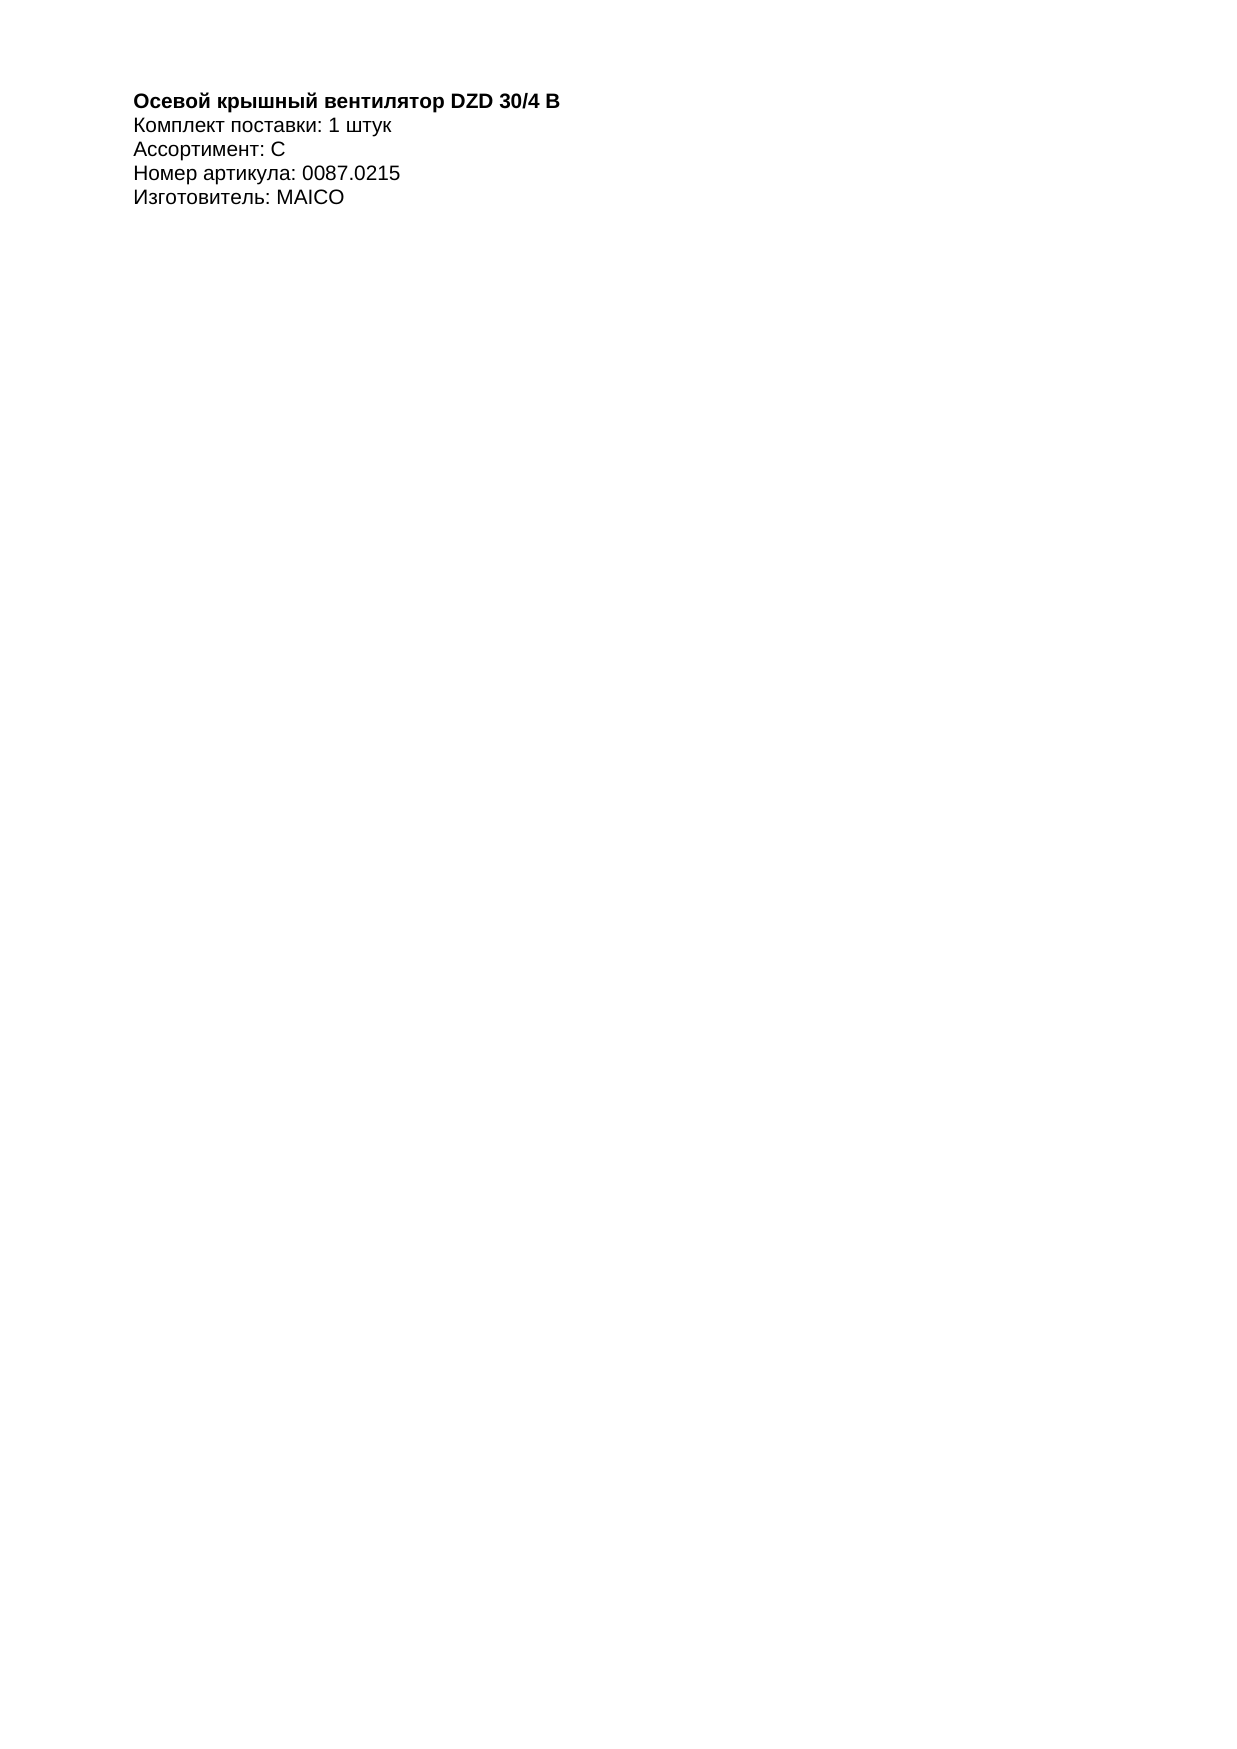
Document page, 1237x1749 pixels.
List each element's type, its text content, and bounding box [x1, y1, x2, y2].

text Осевой крышный вентилятор DZD 30/4 BКомплект поставки: 1 штукАссортимент: C Номер артикула: 0087.0215Изготовитель: MAICO [133, 89, 1148, 208]
